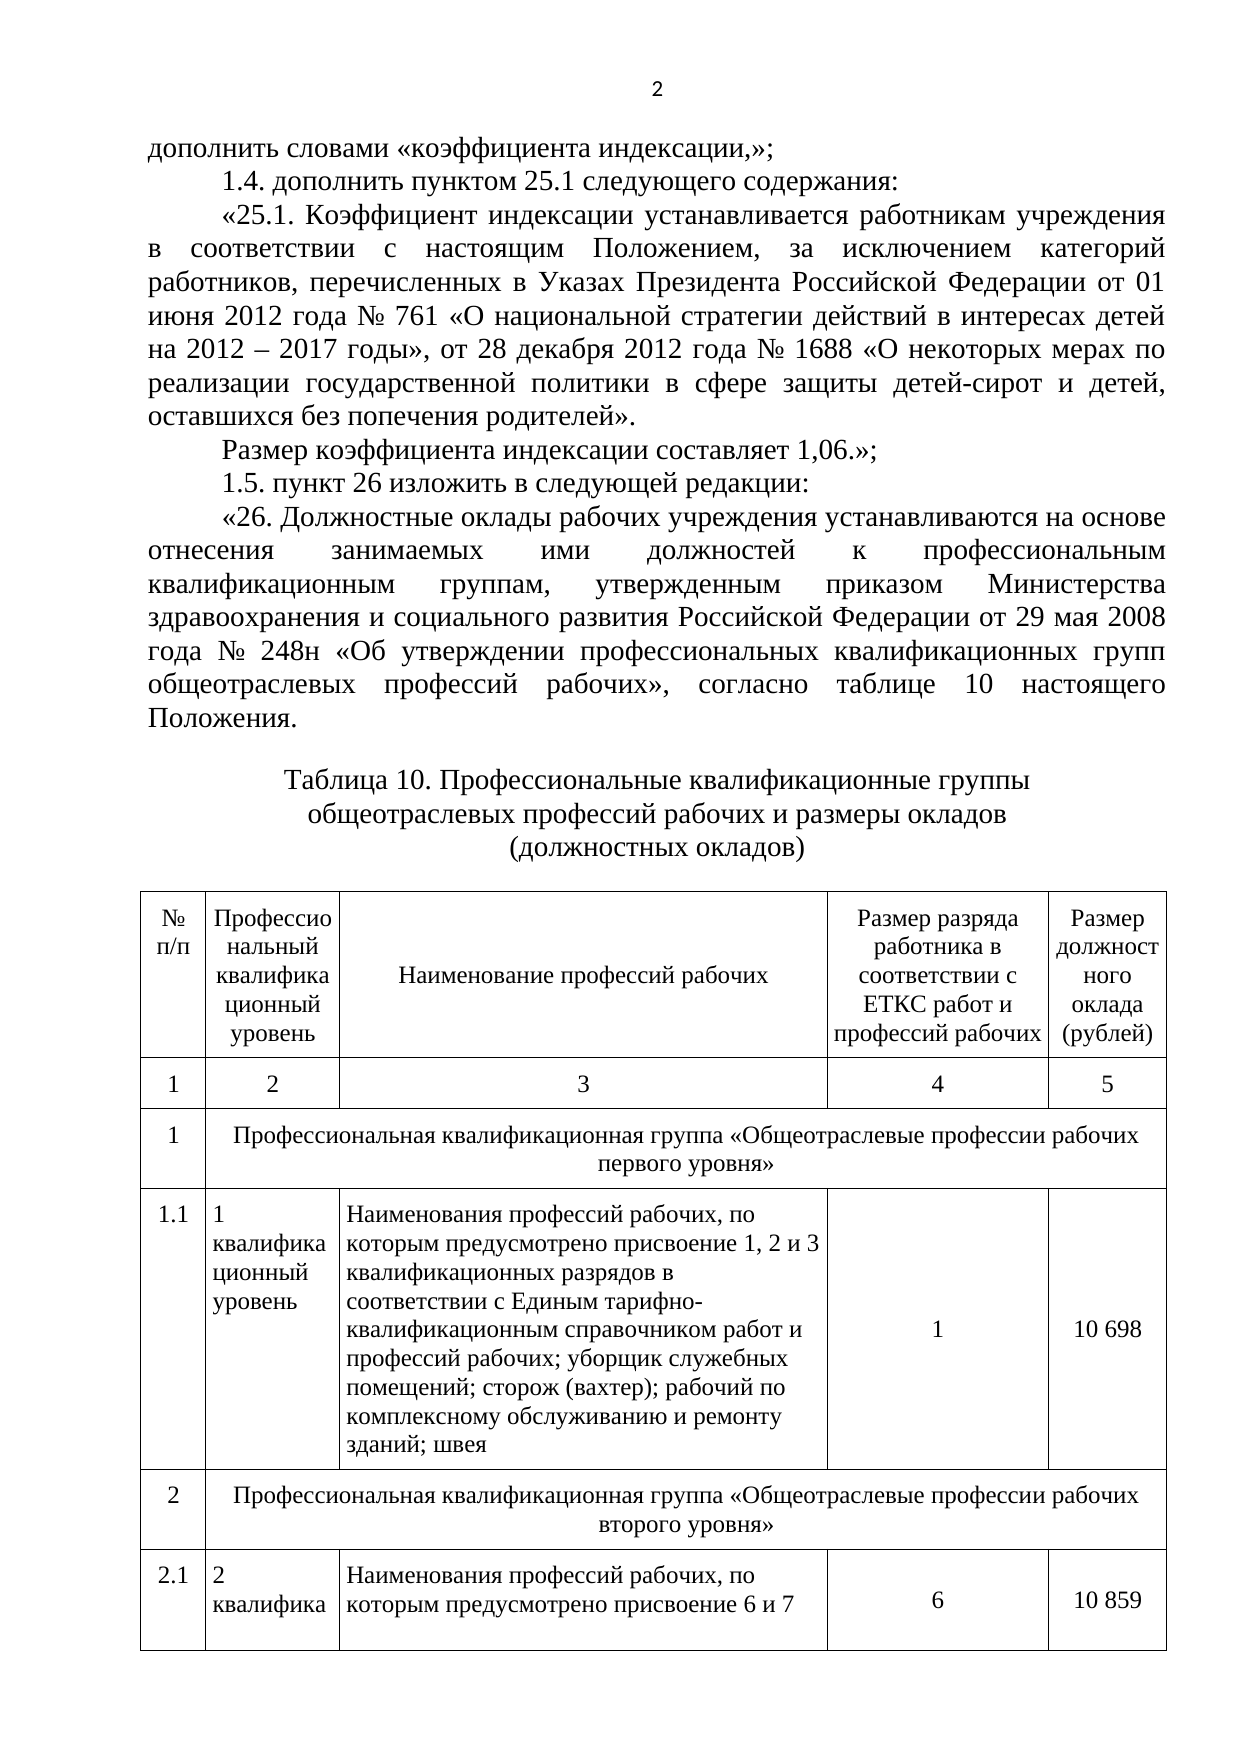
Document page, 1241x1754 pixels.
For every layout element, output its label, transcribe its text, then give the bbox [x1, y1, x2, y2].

table_cell 10 698 [1049, 1189, 1166, 1469]
text «26. Должностные оклады рабочих учреждения устанавливаются на основе отнесения занимаемых ими должностей к профессиональным квалификационным группам, утвержденным приказом Министерства здравоохранения и социального развития Российской Федерации от 29 мая 2008 года № 248н «Об утверждении профессиональных квалификационных групп общеотраслевых профессий рабочих», согласно таблице 10 настоящего Положения. [148, 499, 1167, 734]
table_header № п/п [141, 892, 205, 1057]
table_cell 5 [1049, 1058, 1166, 1108]
table_cell 1 [141, 1058, 205, 1108]
table_cell 6 [828, 1550, 1048, 1649]
table_cell 3 [340, 1058, 827, 1108]
table_cell 2.1 [141, 1550, 205, 1649]
text общеотраслевых профессий рабочих и размеры окладов [148, 796, 1167, 829]
table_cell 10 859 [1049, 1550, 1166, 1649]
text «25.1. Коэффициент индексации устанавливается работникам учреждения в соответствии с настоящим Положением, за исключением категорий работников, перечисленных в Указах Президента Российской Федерации от 01 июня 2012 года № 761 «О национальной стратегии действий в интересах детей на 2012 – 2017 годы», от 28 декабря 2012 года № 1688 «О некоторых мерах по реализации государственной политики в сфере защиты детей-сирот и детей, оставшихся без попечения родителей». [148, 197, 1167, 432]
text 1.5. пункт 26 изложить в следующей редакции: [148, 465, 1167, 499]
table_cell 1 квалификационный уровень [206, 1189, 339, 1469]
text 1.4. дополнить пунктом 25.1 следующего содержания: [148, 163, 1167, 197]
table_cell 1 [141, 1109, 205, 1188]
table_cell 2 [141, 1470, 205, 1549]
table_cell 4 [828, 1058, 1048, 1108]
text Размер коэффициента индексации составляет 1,06.»; [148, 432, 1167, 465]
table_header Профессиональный квалификационный уровень [206, 892, 339, 1057]
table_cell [340, 1550, 827, 1649]
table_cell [206, 1550, 339, 1649]
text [148, 130, 1167, 163]
table_cell Профессиональная квалификационная группа «Общеотраслевые профессии рабочих первого уровня» [206, 1109, 1166, 1188]
table_header Размер должностного оклада (рублей) [1049, 892, 1166, 1057]
table_cell 1 [828, 1189, 1048, 1469]
table_header Наименование профессий рабочих [340, 892, 827, 1057]
table_cell 2 [206, 1058, 339, 1108]
table_cell 1.1 [141, 1189, 205, 1469]
text (должностных окладов) [148, 829, 1167, 863]
table_cell Профессиональная квалификационная группа «Общеотраслевые профессии рабочих второго уровня» [206, 1470, 1166, 1549]
text Таблица 10. Профессиональные квалификационные группы [148, 762, 1167, 796]
table_cell Наименования профессий рабочих, по которым предусмотрено присвоение 1, 2 и 3 квалификационных разрядов в соответствии с Единым тарифно-квалификационным справочником работ и профессий рабочих; уборщик служебных помещений; сторож (вахтер); рабочий по комплексному обслуживанию и ремонту зданий; швея [340, 1189, 827, 1469]
table_header Размер разряда работника в соответствии с ЕТКС работ и профессий рабочих [828, 892, 1048, 1057]
